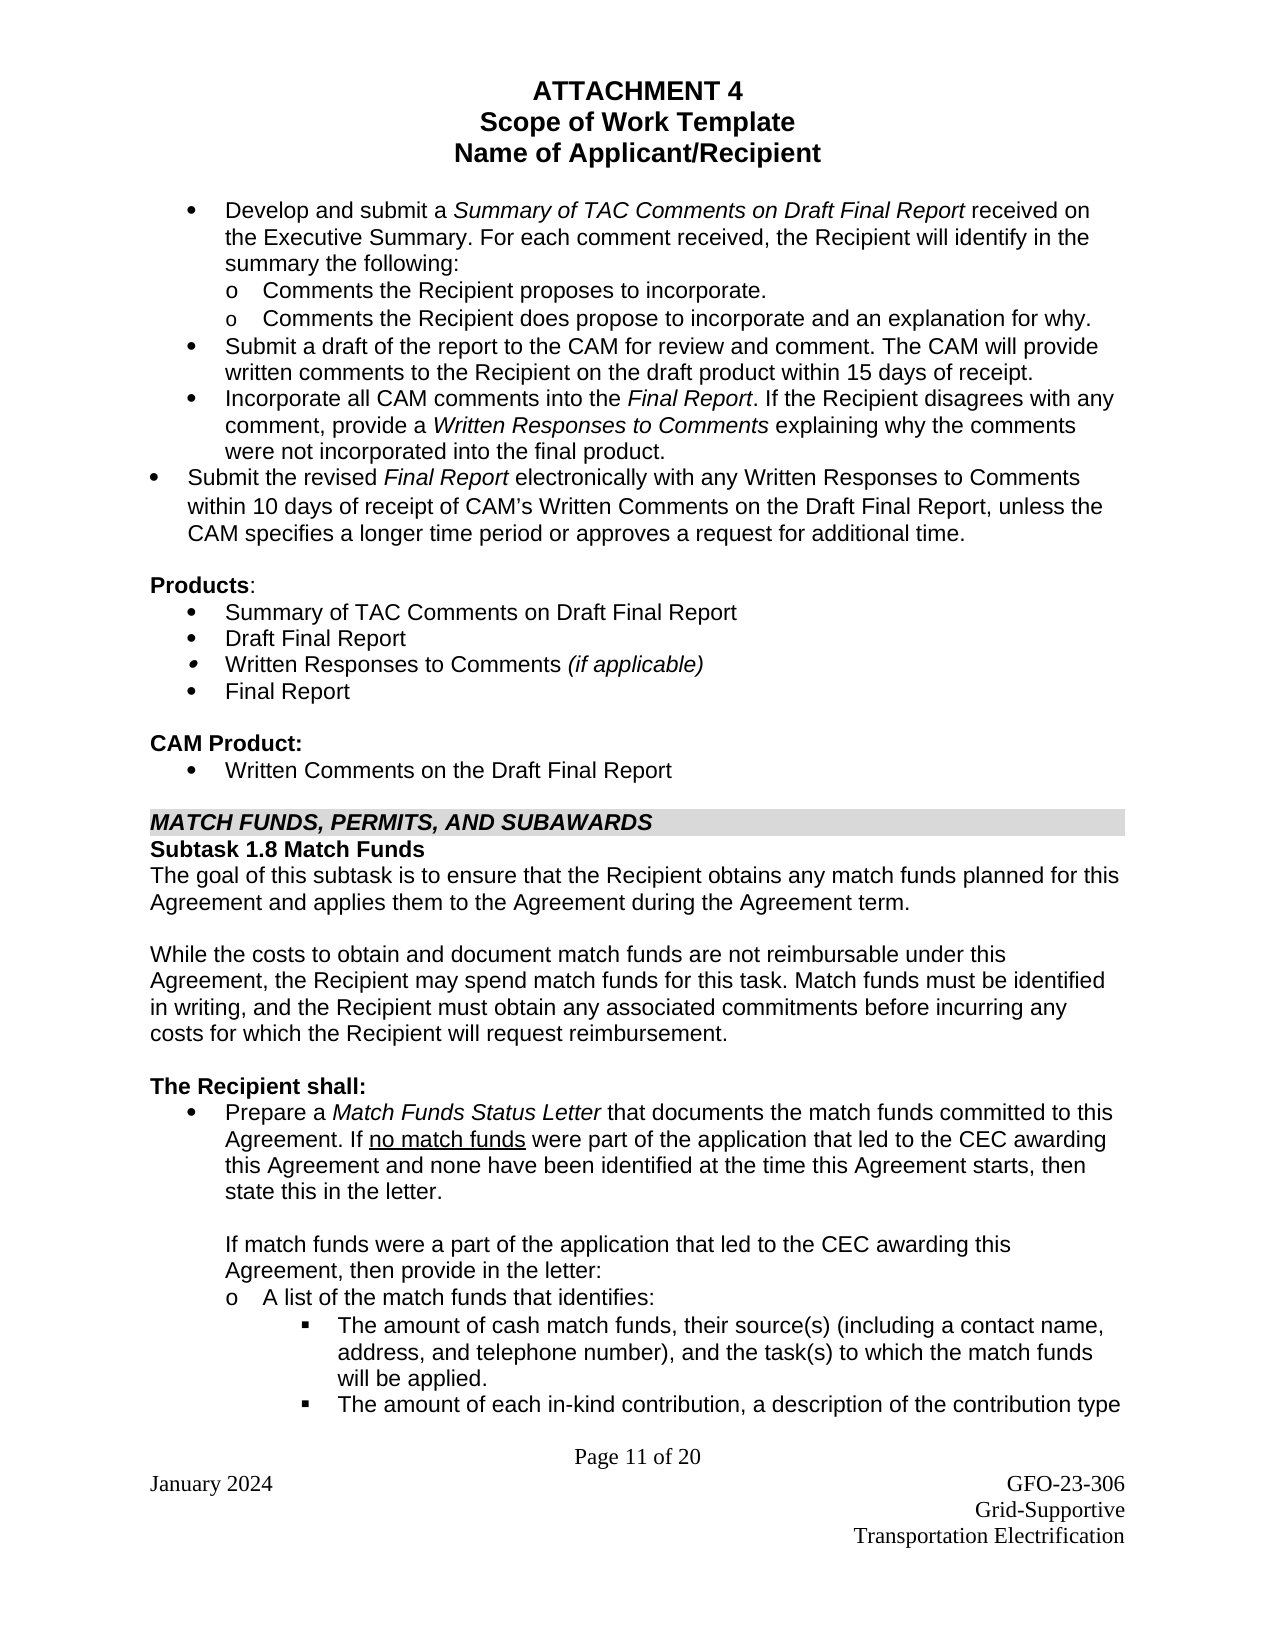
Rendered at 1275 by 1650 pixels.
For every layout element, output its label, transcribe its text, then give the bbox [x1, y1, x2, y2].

list Final Report [187, 678, 1125, 704]
text The Recipient shall: [150, 1073, 1125, 1099]
text CAM Product: [150, 730, 1125, 757]
subtitle MATCH FUNDS, PERMITS, AND SUBAWARDS [150, 809, 1125, 836]
list Written Comments on the Draft Final Report [187, 757, 1125, 783]
list Comments the Recipient does propose to incorporate and an explanation for why. [225, 305, 1125, 333]
list The amount of cash match funds, their source(s) (including a contact name, address, and telephone number), and the task(s) to which the match funds will be applied. [300, 1312, 1125, 1391]
list Prepare a Match Funds Status Letter that documents the match funds committed to this Agreement. If no match funds were part of the application that led to the CEC awarding this Agreement and none have been identified at the time this Agreement starts, then state this in the letter. [187, 1099, 1125, 1205]
text While the costs to obtain and document match funds are not reimbursable under this Agreement, the Recipient may spend match funds for this task. Match funds must be identified in writing, and the Recipient must obtain any associated commitments before incurring any costs for which the Recipient will request reimbursement. [150, 941, 1125, 1047]
text Products: [150, 572, 1125, 598]
list Written Responses to Comments (if applicable) [187, 651, 1125, 678]
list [300, 1391, 1125, 1417]
list Summary of TAC Comments on Draft Final Report [187, 598, 1125, 625]
list Comments the Recipient proposes to incorporate. [225, 277, 1125, 305]
subtitle Subtask 1.8 Match Funds [150, 836, 1125, 862]
list Submit a draft of the report to the CAM for review and comment. The CAM will provide written comments to the Recipient on the draft product within 15 days of receipt. [187, 333, 1125, 385]
list If match funds were a part of the application that led to the CEC awarding this Agreement, then provide in the letter: [225, 1231, 1125, 1284]
text The goal of this subtask is to ensure that the Recipient obtains any match funds planned for this Agreement and applies them to the Agreement during the Agreement term. [150, 862, 1125, 915]
list Incorporate all CAM comments into the Final Report. If the Recipient disagrees with any comment, provide a Written Responses to Comments explaining why the comments were not incorporated into the final product. [187, 385, 1125, 464]
list Develop and submit a Summary of TAC Comments on Draft Final Report received on the Executive Summary. For each comment received, the Recipient will identify in the summary the following: [187, 197, 1125, 277]
list A list of the match funds that identifies: [225, 1284, 1125, 1312]
list Submit the revised Final Report electronically with any Written Responses to Comments within 10 days of receipt of CAM’s Written Comments on the Draft Final Report, unless the CAM specifies a longer time period or approves a request for additional time. [150, 464, 1125, 546]
list Draft Final Report [187, 625, 1125, 651]
